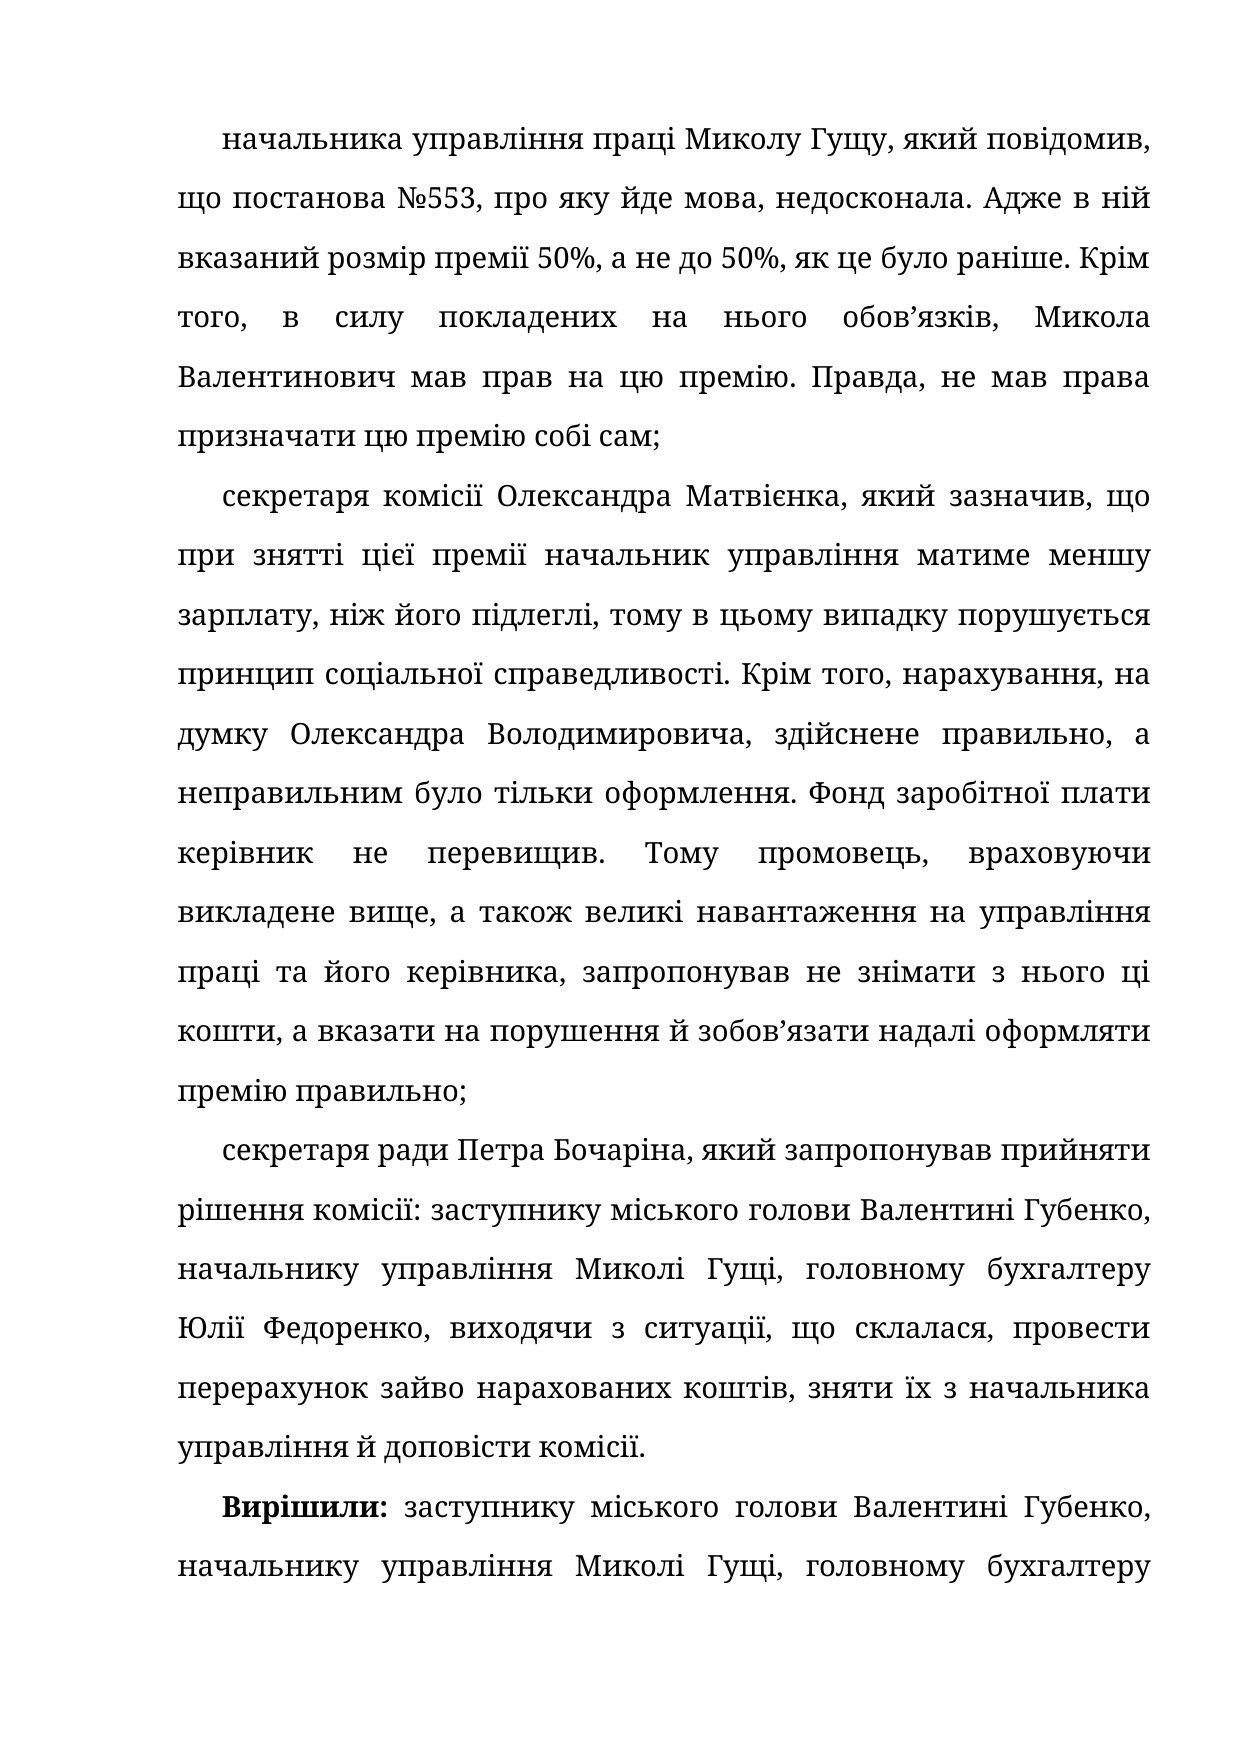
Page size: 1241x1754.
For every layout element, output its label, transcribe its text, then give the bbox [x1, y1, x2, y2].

list секретаря ради Петра Бочаріна, який запропонував прийняти рішення комісії: заступнику міського голови Валентині Губенко, начальнику управління Миколі Гущі, головному бухгалтеру Юлії Федоренко, виходячи з ситуації, що склалася, провести перерахунок зайво нарахованих коштів, зняти їх з начальника управління й доповісти комісії. [177, 1129, 1152, 1466]
list начальника управління праці Миколу Гущу, який повідомив, що постанова №553, про яку йде мова, недосконала. Адже в ній вказаний розмір премії 50%, а не до 50%, як це було раніше. Крім того, в силу покладених на нього обов’язків, Микола Валентинович мав прав на цю премію. Правда, не мав права призначати цю премію собі сам; [177, 118, 1152, 455]
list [177, 1486, 1152, 1585]
list секретаря комісії Олександра Матвієнка, який зазначив, що при знятті цієї премії начальник управління матиме меншу зарплату, ніж його підлеглі, тому в цьому випадку порушується принцип соціальної справедливості. Крім того, нарахування, на думку Олександра Володимировича, здійснене правильно, а неправильним було тільки оформлення. Фонд заробітної плати керівник не перевищив. Тому промовець, враховуючи викладене вище, а також великі навантаження на управління праці та його керівника, запропонував не знімати з нього ці кошти, а вказати на порушення й зобов’язати надалі оформляти премію правильно; [177, 475, 1152, 1109]
